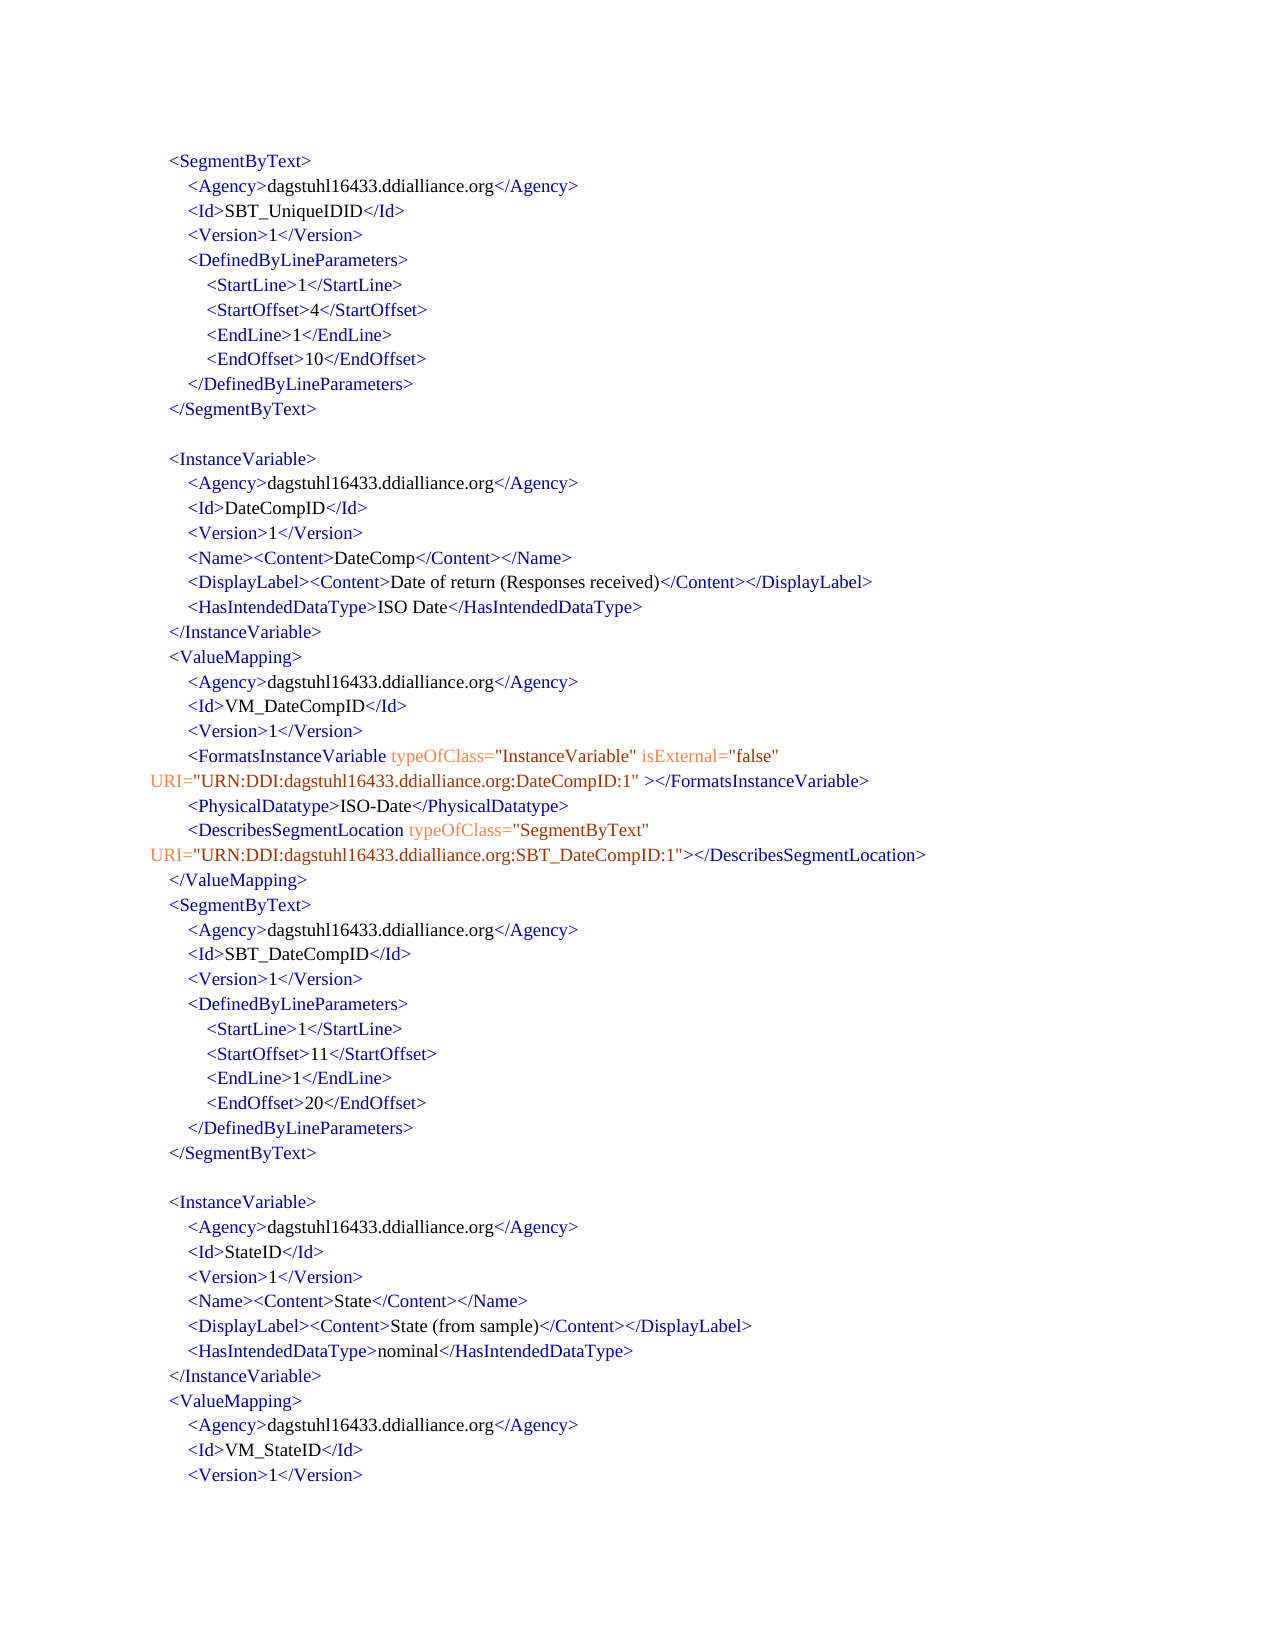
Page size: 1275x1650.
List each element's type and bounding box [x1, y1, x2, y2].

text [150, 150, 1125, 1486]
